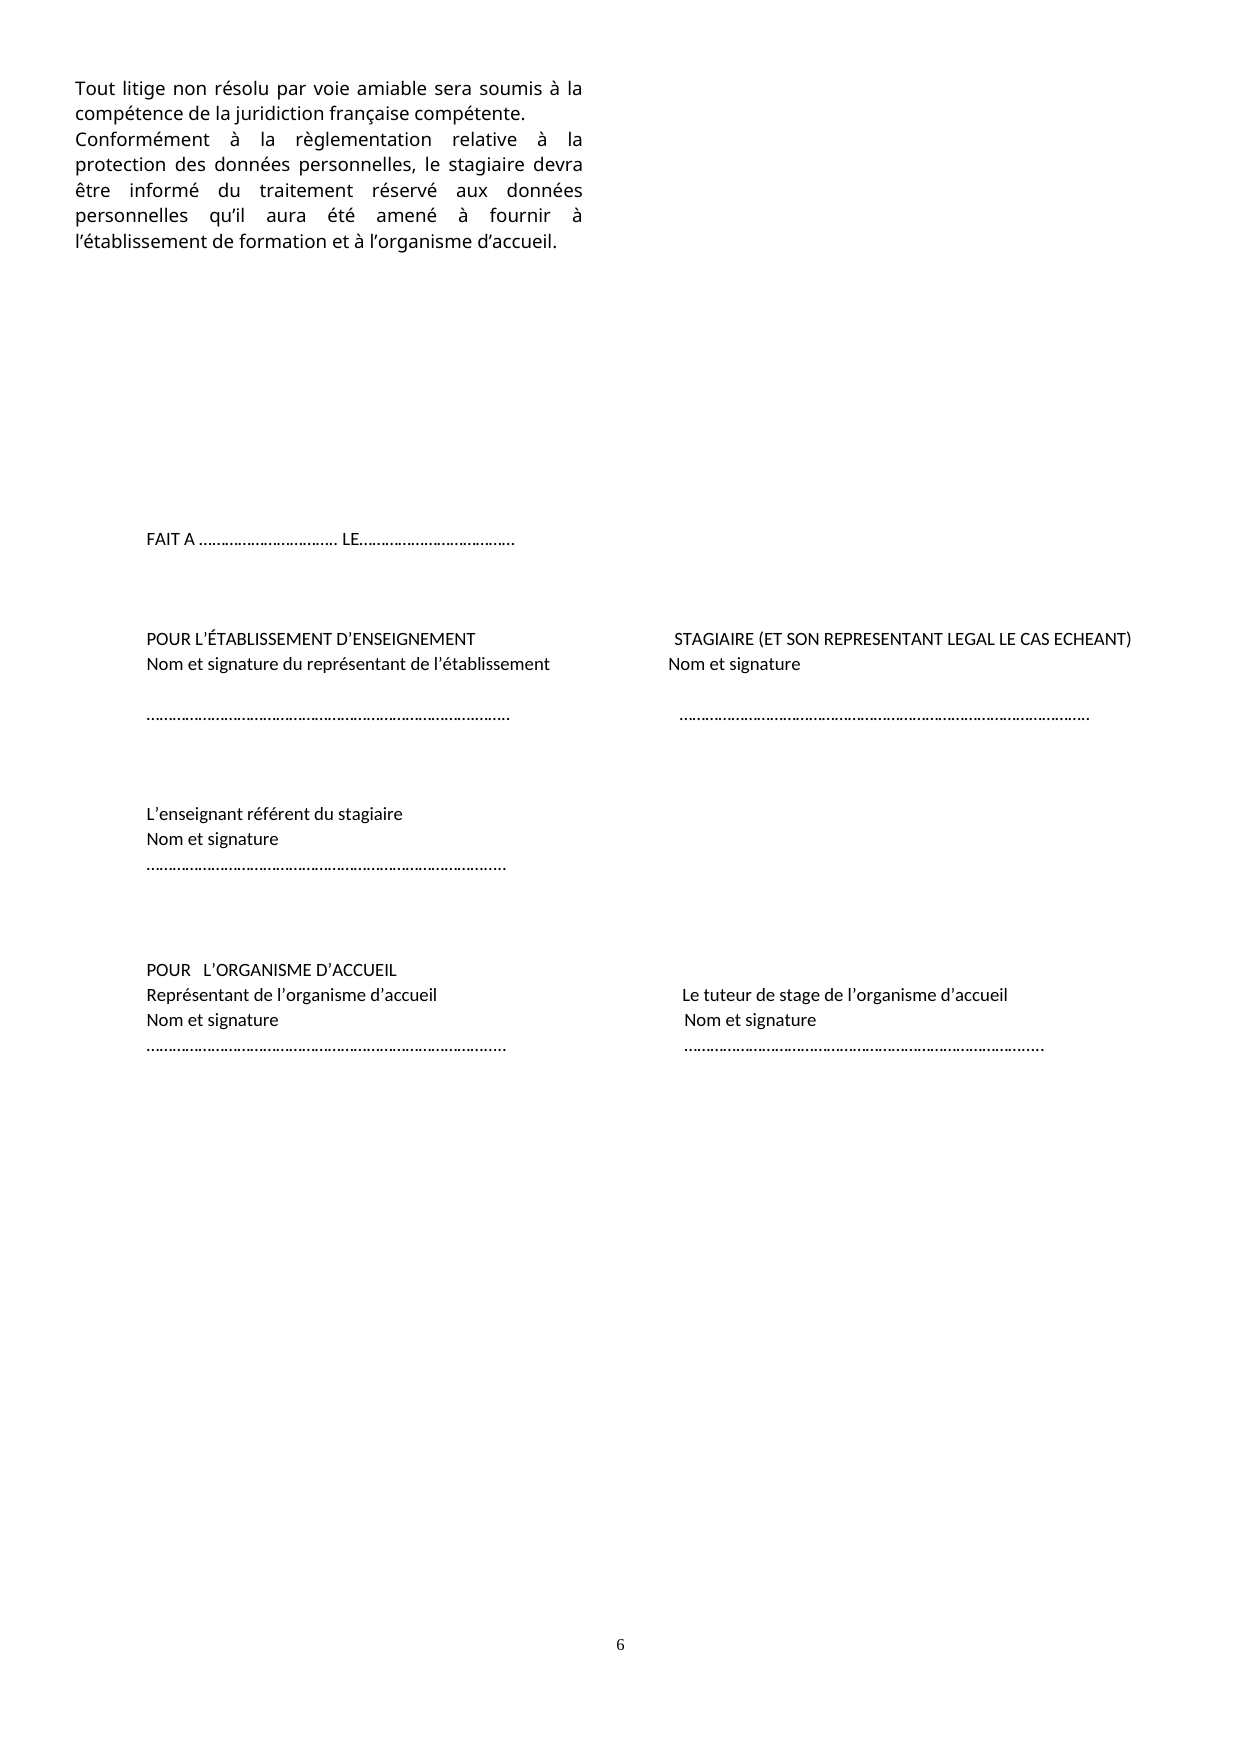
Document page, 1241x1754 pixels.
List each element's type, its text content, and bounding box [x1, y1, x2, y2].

text Tout litige non résolu par voie amiable sera soumis à la compétence de la juridiction française compétente. [75, 75, 583, 126]
text Conformément à la règlementation relative à la protection des données personnelles, le stagiaire devra être informé du traitement réservé aux données personnelles qu’il aura été amené à fournir à l’établissement de formation et à l’organisme d’accueil. [75, 126, 583, 254]
